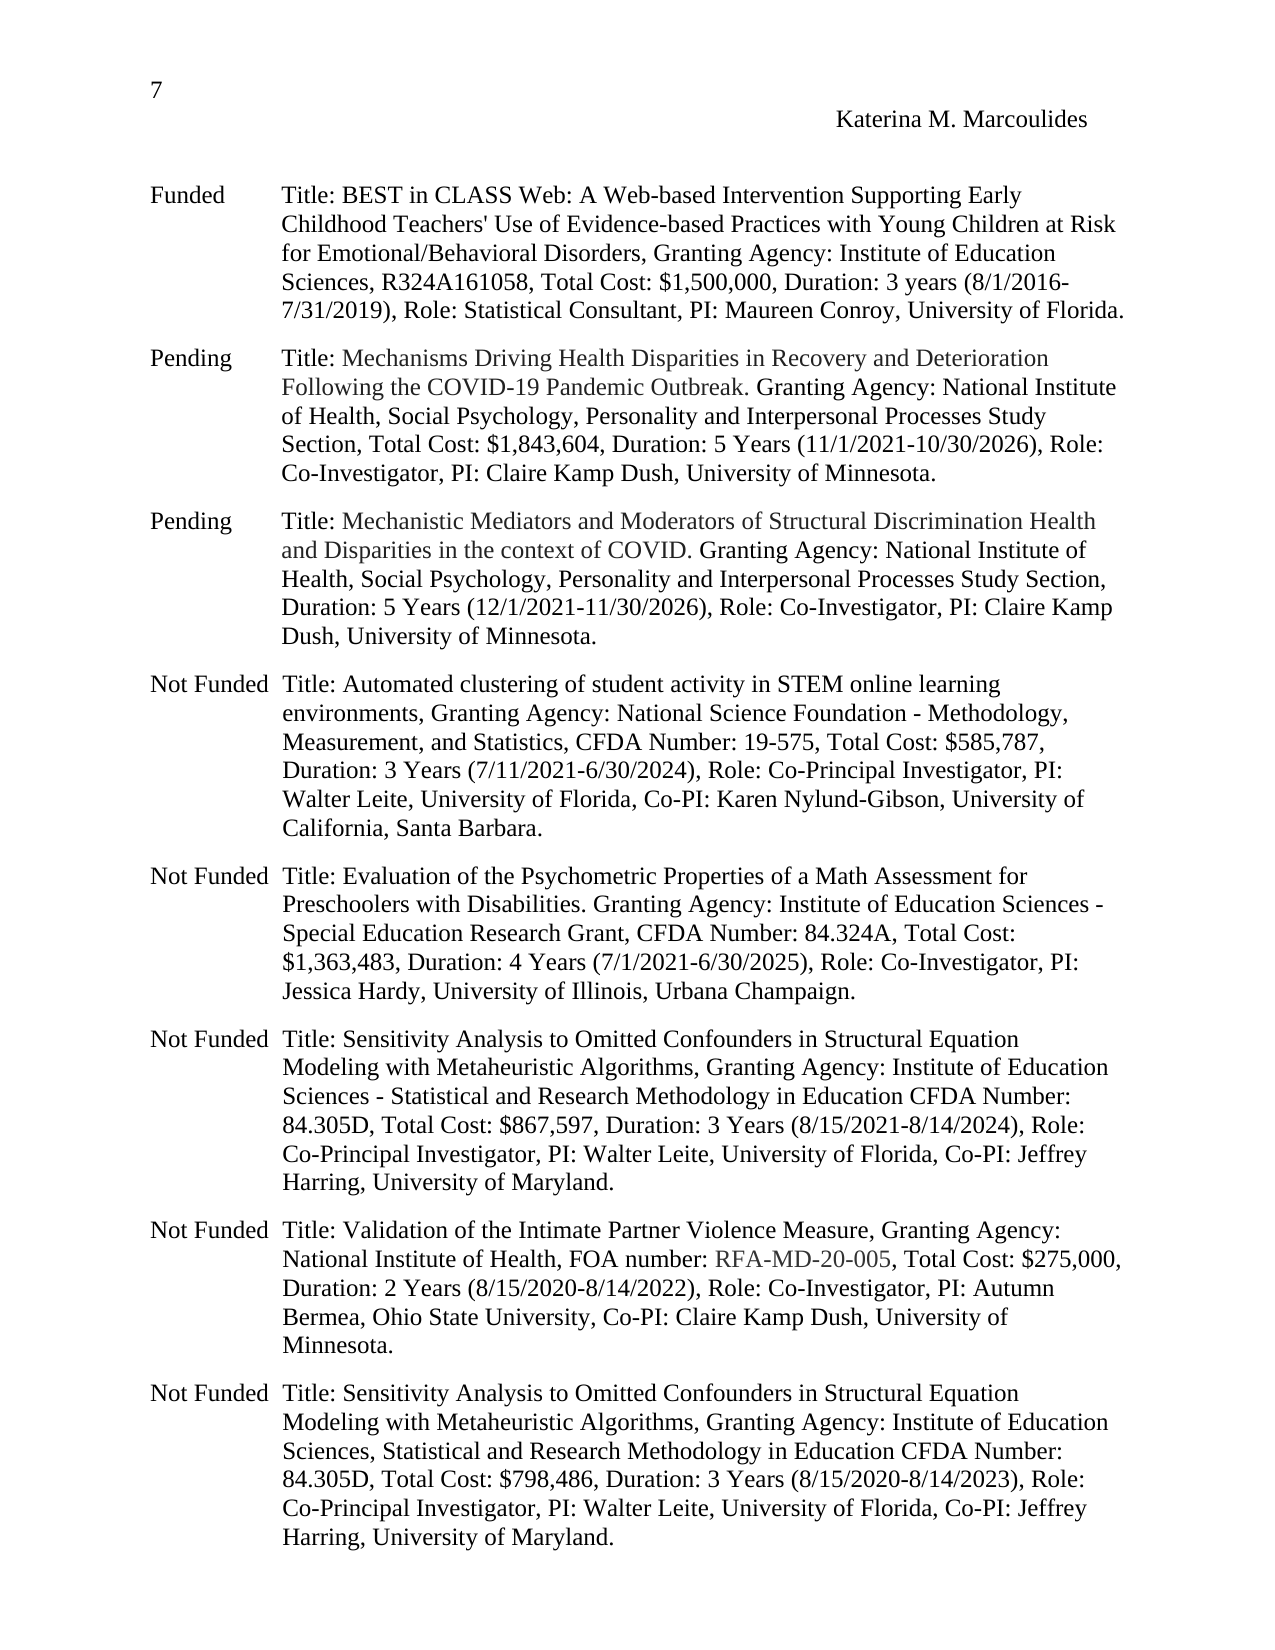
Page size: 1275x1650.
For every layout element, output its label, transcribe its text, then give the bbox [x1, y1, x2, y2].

text Pending Title: Mechanisms Driving Health Disparities in Recovery and Deterioration Following the COVID-19 Pandemic Outbreak. Granting Agency: National Institute of Health, Social Psychology, Personality and Interpersonal Processes Study Section, Total Cost: $1,843,604, Duration: 5 Years (11/1/2021-10/30/2026), Role: Co-Investigator, PI: Claire Kamp Dush, University of Minnesota. [150, 343, 1125, 487]
text Not Funded Title: Evaluation of the Psychometric Properties of a Math Assessment for Preschoolers with Disabilities. Granting Agency: Institute of Education Sciences - Special Education Research Grant, CFDA Number: 84.324A, Total Cost: $1,363,483, Duration: 4 Years (7/1/2021-6/30/2025), Role: Co-Investigator, PI: Jessica Hardy, University of Illinois, Urbana Champaign. [150, 861, 1125, 1004]
text Not Funded Title: Sensitivity Analysis to Omitted Confounders in Structural Equation Modeling with Metaheuristic Algorithms, Granting Agency: Institute of Education Sciences - Statistical and Research Methodology in Education CFDA Number: 84.305D, Total Cost: $867,597, Duration: 3 Years (8/15/2021-8/14/2024), Role: Co-Principal Investigator, PI: Walter Leite, University of Florida, Co-PI: Jeffrey Harring, University of Maryland. [150, 1024, 1125, 1196]
text Pending Title: Mechanistic Mediators and Moderators of Structural Discrimination Health and Disparities in the context of COVID. Granting Agency: National Institute of Health, Social Psychology, Personality and Interpersonal Processes Study Section, Duration: 5 Years (12/1/2021-11/30/2026), Role: Co-Investigator, PI: Claire Kamp Dush, University of Minnesota. [150, 506, 1125, 650]
text Not Funded Title: Sensitivity Analysis to Omitted Confounders in Structural Equation Modeling with Metaheuristic Algorithms, Granting Agency: Institute of Education Sciences, Statistical and Research Methodology in Education CFDA Number: 84.305D, Total Cost: $798,486, Duration: 3 Years (8/15/2020-8/14/2023), Role: Co-Principal Investigator, PI: Walter Leite, University of Florida, Co-PI: Jeffrey Harring, University of Maryland. [150, 1378, 1125, 1551]
text Not Funded Title: Automated clustering of student activity in STEM online learning environments, Granting Agency: National Science Foundation - Methodology, Measurement, and Statistics, CFDA Number: 19-575, Total Cost: $585,787, Duration: 3 Years (7/11/2021-6/30/2024), Role: Co-Principal Investigator, PI: Walter Leite, University of Florida, Co-PI: Karen Nylund-Gibson, University of California, Santa Barbara. [150, 669, 1125, 842]
text Funded Title: BEST in CLASS Web: A Web-based Intervention Supporting Early Childhood Teachers' Use of Evidence-based Practices with Young Children at Risk for Emotional/Behavioral Disorders, Granting Agency: Institute of Education Sciences, R324A161058, Total Cost: $1,500,000, Duration: 3 years (8/1/2016-7/31/2019), Role: Statistical Consultant, PI: Maureen Conroy, University of Florida. [150, 180, 1125, 324]
text Not Funded Title: Validation of the Intimate Partner Violence Measure, Granting Agency: National Institute of Health, FOA number: RFA-MD-20-005, Total Cost: $275,000, Duration: 2 Years (8/15/2020-8/14/2022), Role: Co-Investigator, PI: Autumn Bermea, Ohio State University, Co-PI: Claire Kamp Dush, University of Minnesota. [150, 1215, 1125, 1359]
